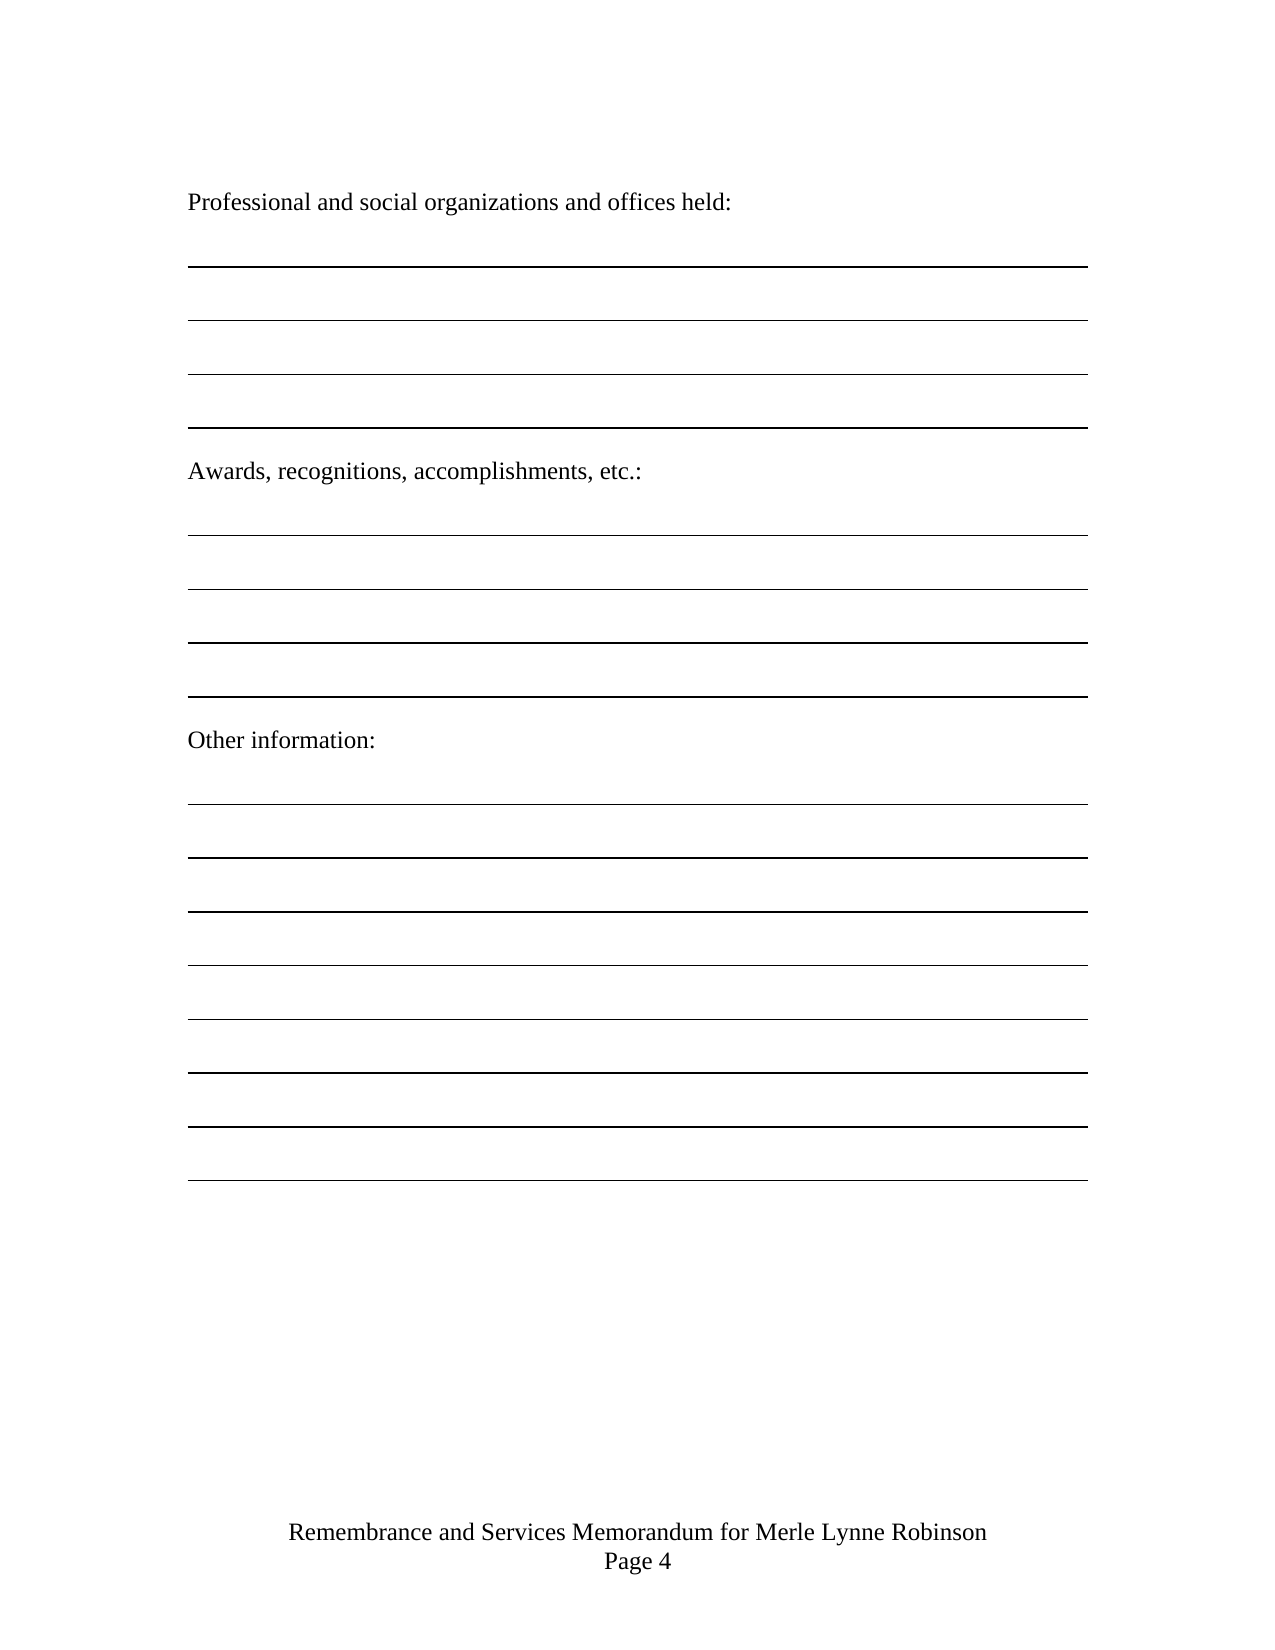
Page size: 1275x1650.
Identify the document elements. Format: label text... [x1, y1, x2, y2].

subtitle Awards, recognitions, accomplishments, etc.: [187, 456, 1087, 485]
subtitle Professional and social organizations and offices held: [187, 187, 1087, 216]
subtitle Other information: [187, 725, 1087, 754]
